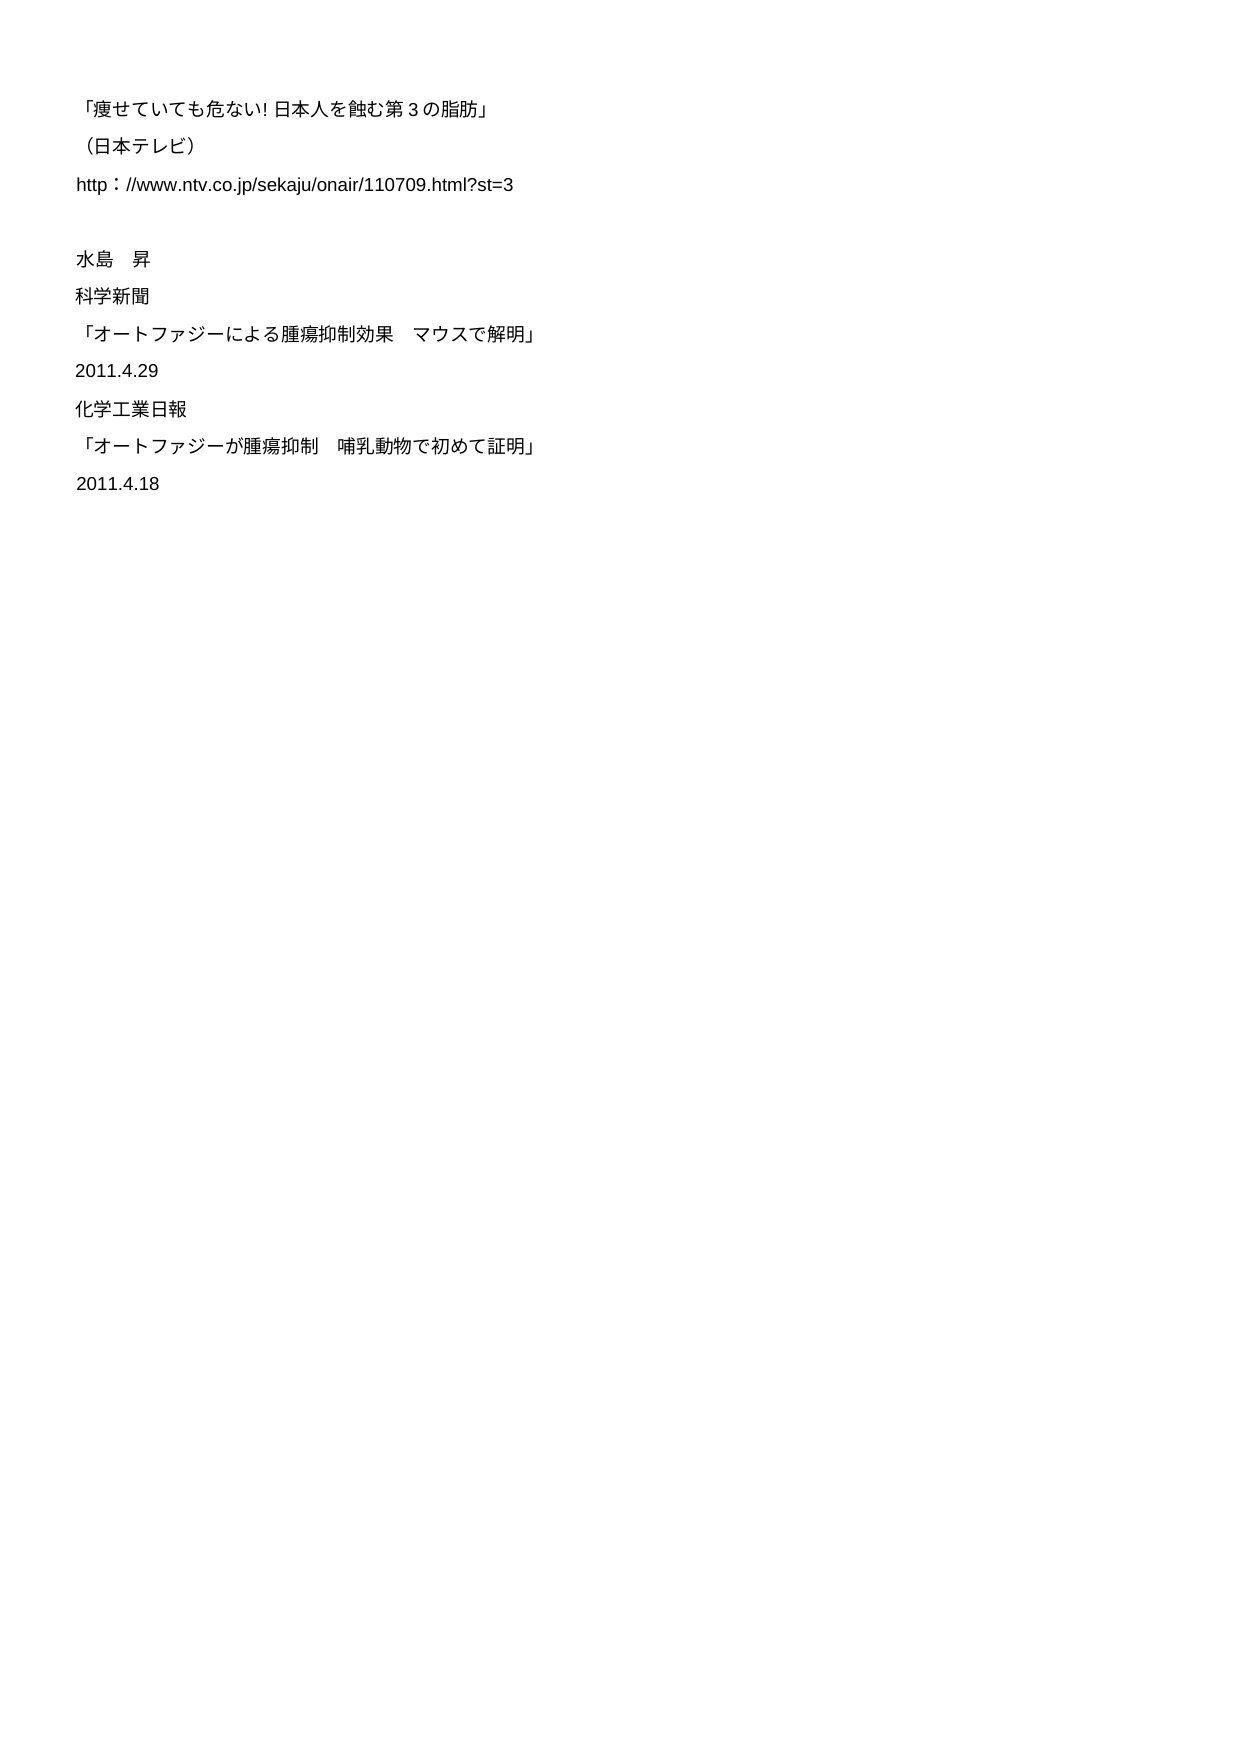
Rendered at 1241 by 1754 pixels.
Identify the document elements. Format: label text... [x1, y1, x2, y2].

text 科学新聞 [75, 277, 598, 314]
text 2011.4.29 [75, 352, 598, 389]
text 「オートファジーによる腫瘍抑制効果 マウスで解明」 [75, 314, 598, 352]
text 水島 昇 [76, 239, 598, 277]
text http：//www.ntv.co.jp/sekaju/onair/110709.html?st=3 [76, 164, 598, 202]
text （日本テレビ） [75, 127, 598, 164]
text 「オートファジーが腫瘍抑制 哺乳動物で初めて証明」 [75, 427, 598, 464]
text 「痩せていても危ない! 日本人を蝕む第3の脂肪」 [75, 89, 598, 127]
text 化学工業日報 [75, 389, 598, 427]
text 2011.4.18 [76, 464, 598, 502]
